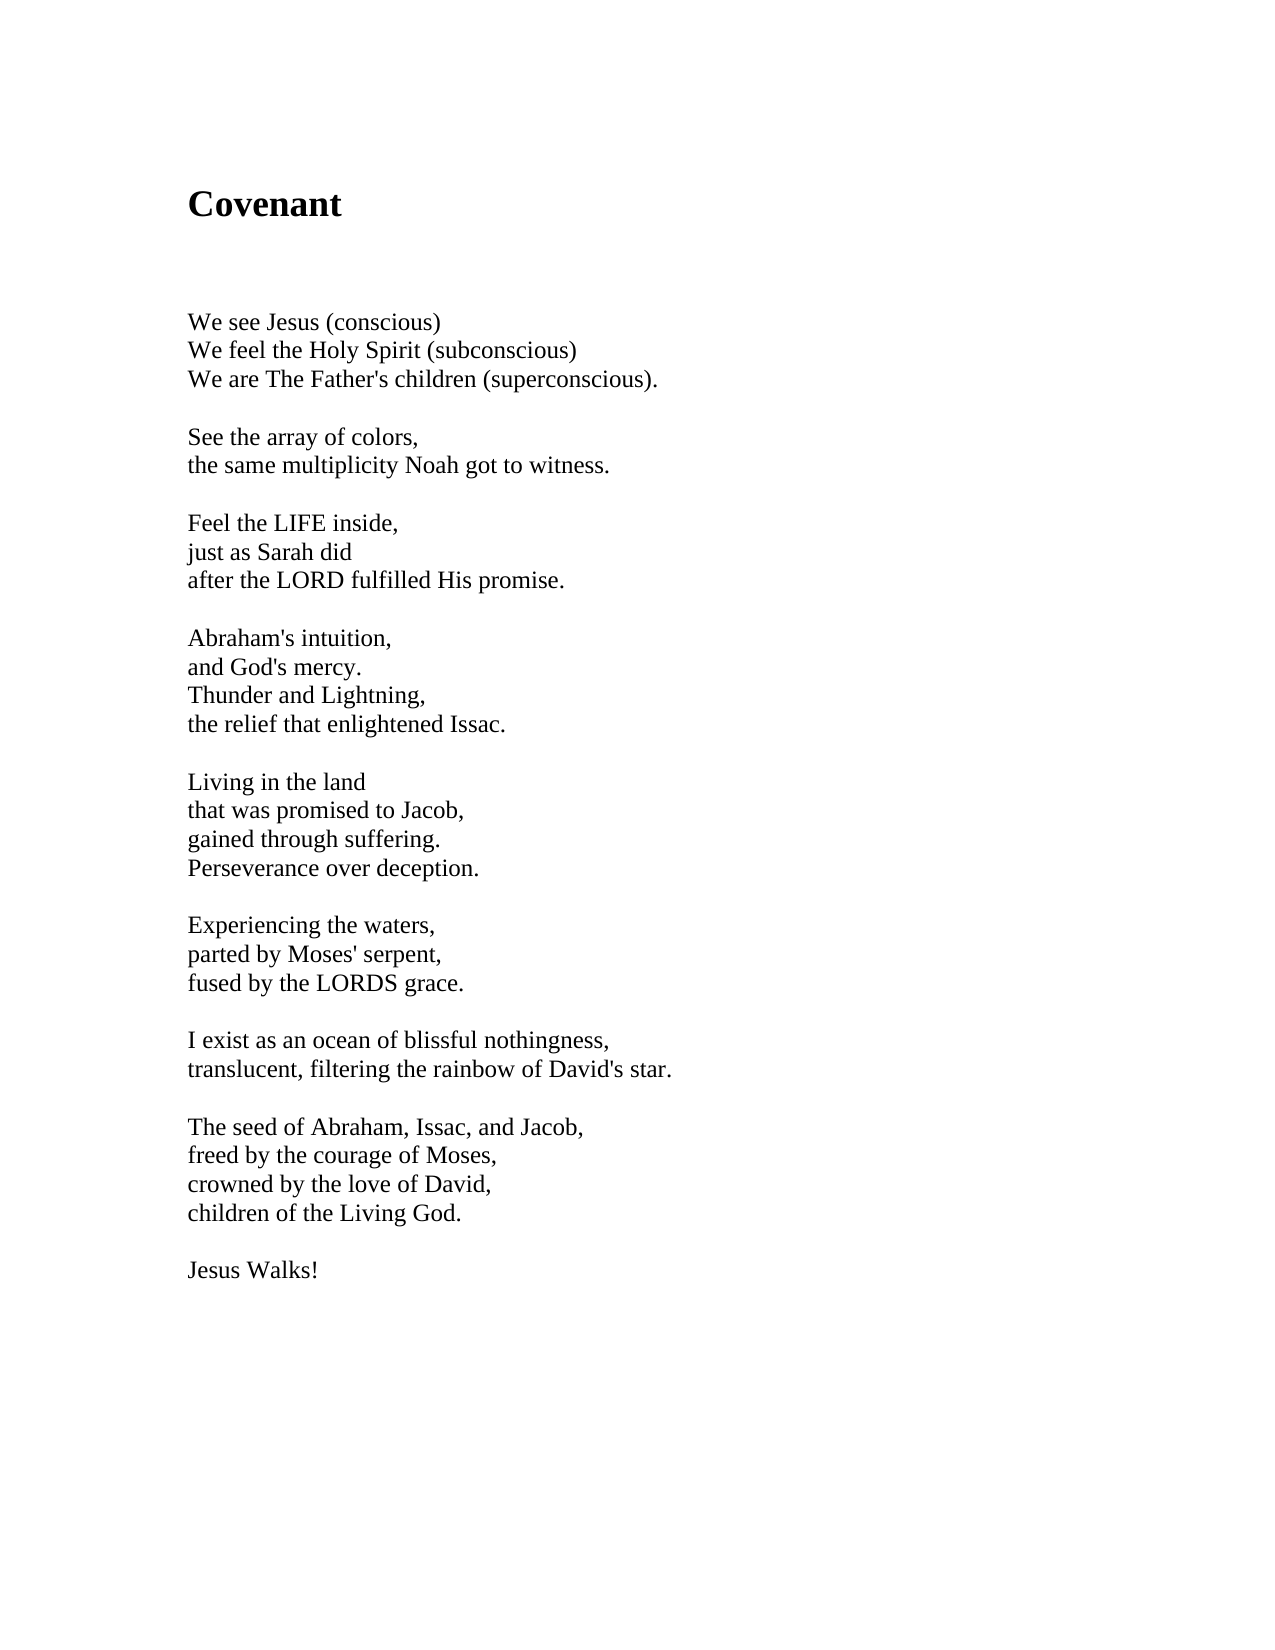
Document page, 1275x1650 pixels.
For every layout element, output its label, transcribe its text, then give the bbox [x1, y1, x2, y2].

text Covenant [187, 181, 1209, 224]
text We see Jesus (conscious) We feel the Holy Spirit (subconscious) We are The Father's children (superconscious). See the array of colors, the same multiplicity Noah got to witness. Feel the LIFE inside, just as Sarah did after the LORD fulfilled His promise. Abraham's intuition, and God's mercy. Thunder and Lightning, the relief that enlightened Issac. Living in the land that was promised to Jacob, gained through suffering. Perseverance over deception. Experiencing the waters, parted by Moses' serpent, fused by the LORDS grace. I exist as an ocean of blissful nothingness, translucent, filtering the rainbow of David's star. The seed of Abraham, Issac, and Jacob, freed by the courage of Moses, crowned by the love of David, children of the Living God. Jesus Walks! [187, 307, 1209, 1284]
